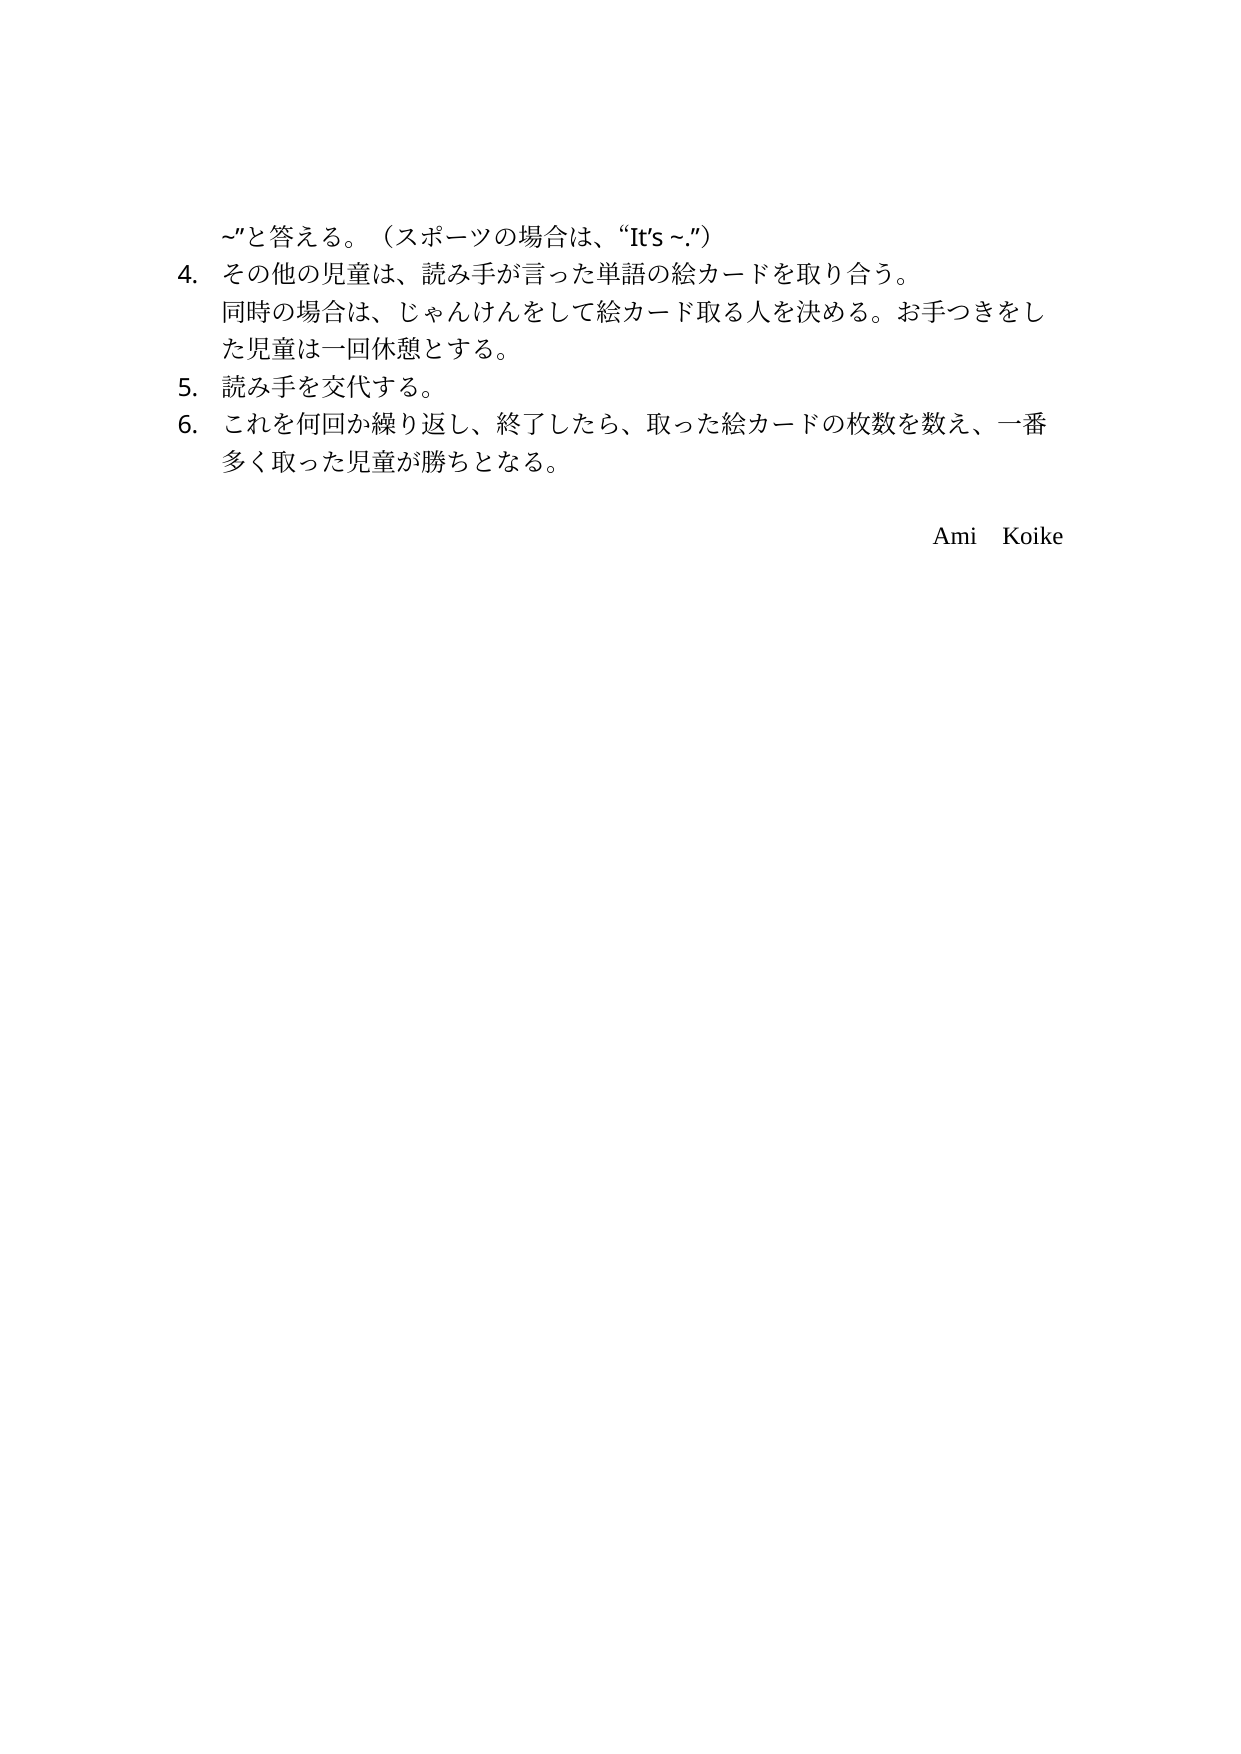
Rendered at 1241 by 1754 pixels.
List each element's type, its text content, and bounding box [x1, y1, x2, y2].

list 同時の場合は、じゃんけんをして絵カード取る人を決める。お手つきをした児童は一回休憩とする。 [221, 292, 1063, 367]
list 読み手を交代する。 [177, 367, 1063, 404]
list その他の児童は、読み手が言った単語の絵カードを取り合う。 [177, 254, 1063, 292]
text Ami Koike [199, 517, 1063, 554]
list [177, 217, 1063, 254]
list これを何回か繰り返し、終了したら、取った絵カードの枚数を数え、一番多く取った児童が勝ちとなる。 [177, 404, 1063, 479]
